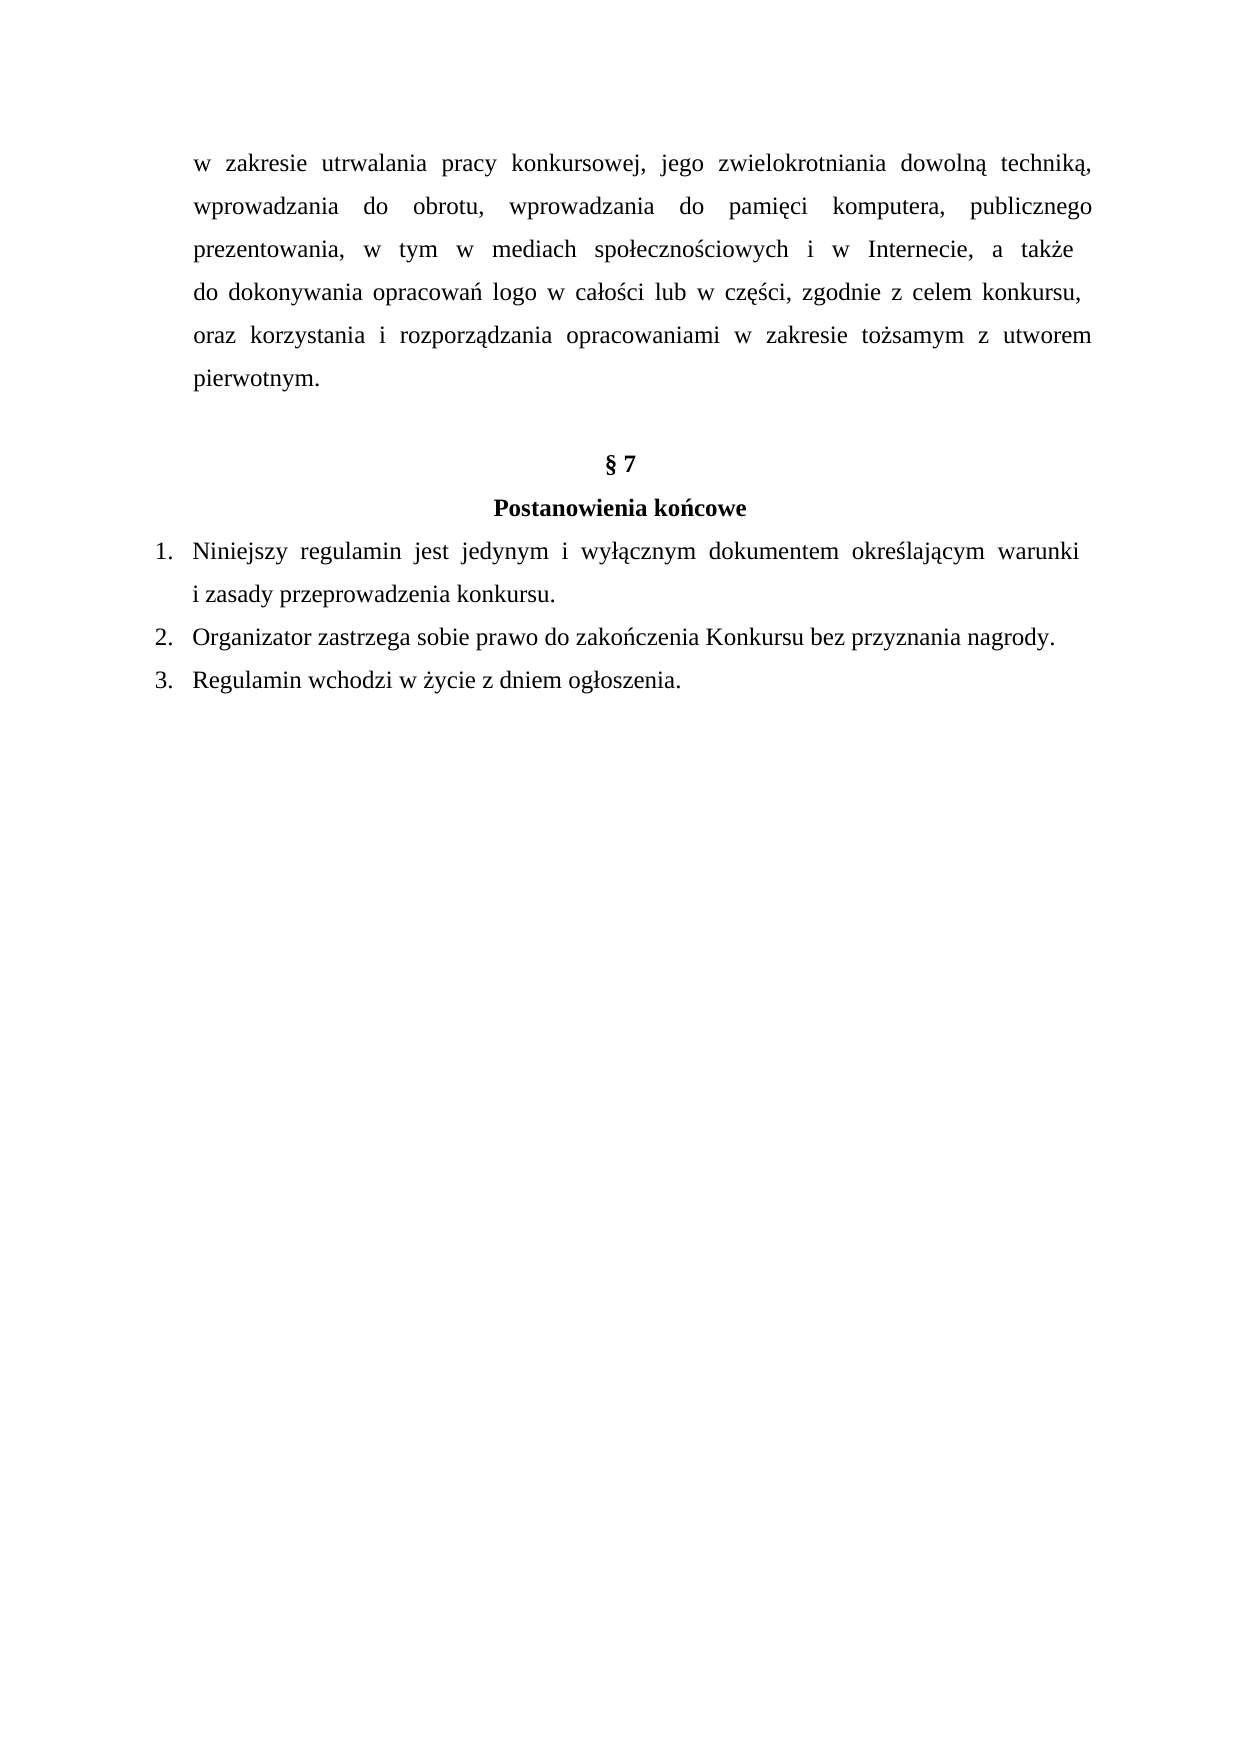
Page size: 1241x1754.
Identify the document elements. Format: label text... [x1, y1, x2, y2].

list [156, 148, 1093, 392]
list Niniejszy regulamin jest jedynym i wyłącznym dokumentem określającym warunki i zasady przeprowadzenia konkursu. [154, 536, 1093, 608]
list Regulamin wchodzi w życie z dniem ogłoszenia. [154, 665, 1093, 694]
text Postanowienia końcowe [148, 493, 1093, 521]
text § 7 [148, 449, 1093, 478]
list Organizator zastrzega sobie prawo do zakończenia Konkursu bez przyznania nagrody. [154, 622, 1093, 651]
